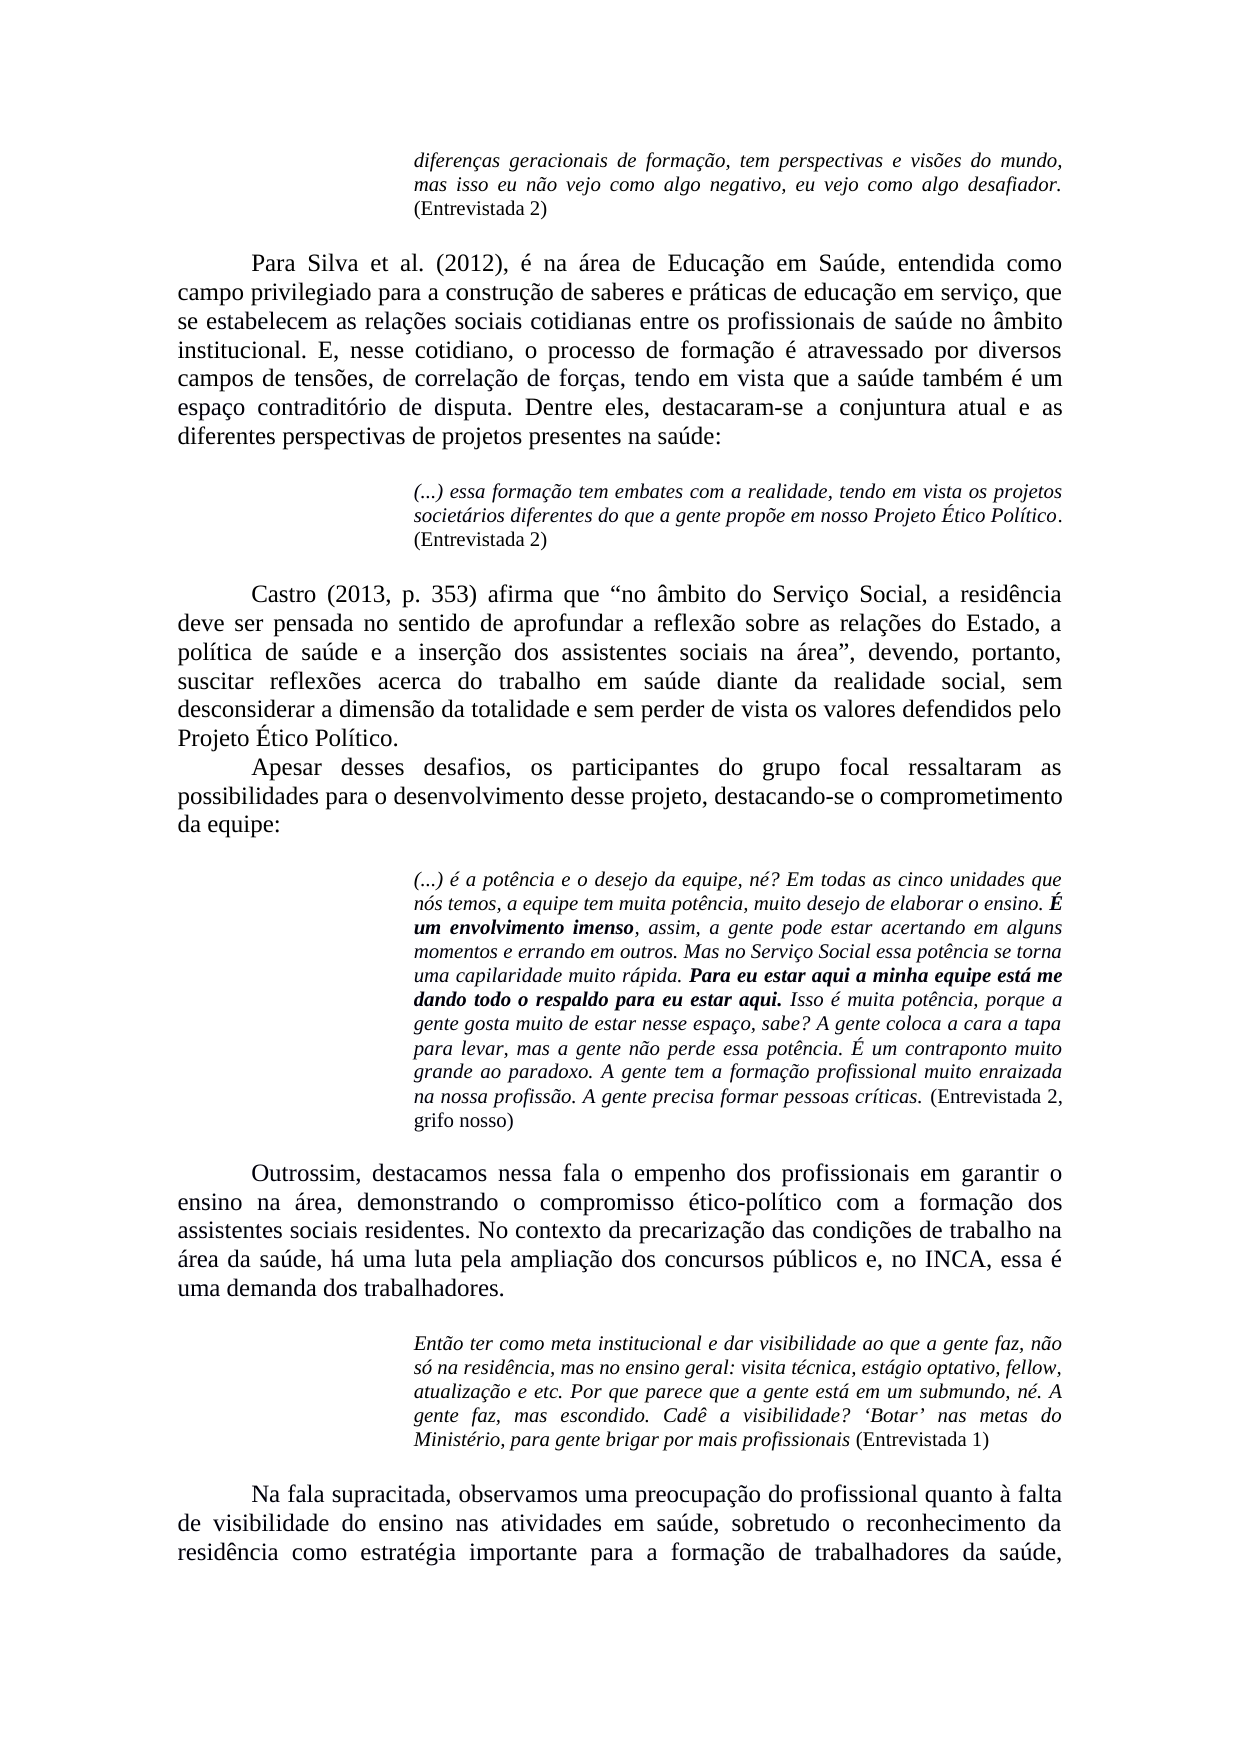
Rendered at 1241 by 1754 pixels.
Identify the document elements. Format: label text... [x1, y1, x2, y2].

text Então ter como meta institucional e dar visibilidade ao que a gente faz, não só na residência, mas no ensino geral: visita técnica, estágio optativo, fellow, atualização e etc. Por que parece que a gente está em um submundo, né. A gente faz, mas escondido. Cadê a visibilidade? ‘Botar’ nas metas do Ministério, para gente brigar por mais profissionais (Entrevistada 1) [413, 1331, 1063, 1451]
text Outrossim, destacamos nessa fala o empenho dos profissionais em garantir o ensino na área, demonstrando o compromisso ético-político com a formação dos assistentes sociais residentes. No contexto da precarização das condições de trabalho na área da saúde, há uma luta pela ampliação dos concursos públicos e, no INCA, essa é uma demanda dos trabalhadores. [177, 1158, 1063, 1302]
text Para Silva et al. (2012), é na área de Educação em Saúde, entendida como campo privilegiado para a construção de saberes e práticas de educação em serviço, que se estabelecem as relações sociais cotidianas entre os profissionais de saúde no âmbito institucional. E, nesse cotidiano, o processo de formação é atravessado por diversos campos de tensões, de correlação de forças, tendo em vista que a saúde também é um espaço contraditório de disputa. Dentre eles, destacaram-se a conjuntura atual e as diferentes perspectivas de projetos presentes na saúde: [177, 392, 1063, 450]
text (...) essa formação tem embates com a realidade, tendo em vista os projetos societários diferentes do que a gente propõe em nosso Projeto Ético Político. (Entrevistada 2) [413, 478, 1063, 551]
text Apesar desses desafios, os participantes do grupo focal ressaltaram as possibilidades para o desenvolvimento desse projeto, destacando-se o comprometimento da equipe: [177, 752, 1063, 838]
text Castro (2013, p. 353) afirma que “no âmbito do Serviço Social, a residência deve ser pensada no sentido de aprofundar a reflexão sobre as relações do Estado, a política de saúde e a inserção dos assistentes sociais na área”, devendo, portanto, suscitar reflexões acerca do trabalho em saúde diante da realidade social, sem desconsiderar a dimensão da totalidade e sem perder de vista os valores defendidos pelo Projeto Ético Político. [177, 579, 1063, 752]
text (...) é a potência e o desejo da equipe, né? Em todas as cinco unidades que nós temos, a equipe tem muita potência, muito desejo de elaborar o ensino. É um envolvimento imenso, assim, a gente pode estar acertando em alguns momentos e errando em outros. Mas no Serviço Social essa potência se torna uma capilaridade muito rápida. Para eu estar aqui a minha equipe está me dando todo o respaldo para eu estar aqui. Isso é muita potência, porque a gente gosta muito de estar nesse espaço, sabe? A gente coloca a cara a tapa para levar, mas a gente não perde essa potência. É um contraponto muito grande ao paradoxo. A gente tem a formação profissional muito enraizada na nossa profissão. A gente precisa formar pessoas críticas. (Entrevistada 2, grifo nosso) [413, 867, 1063, 1132]
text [177, 1479, 1063, 1566]
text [413, 148, 1063, 220]
